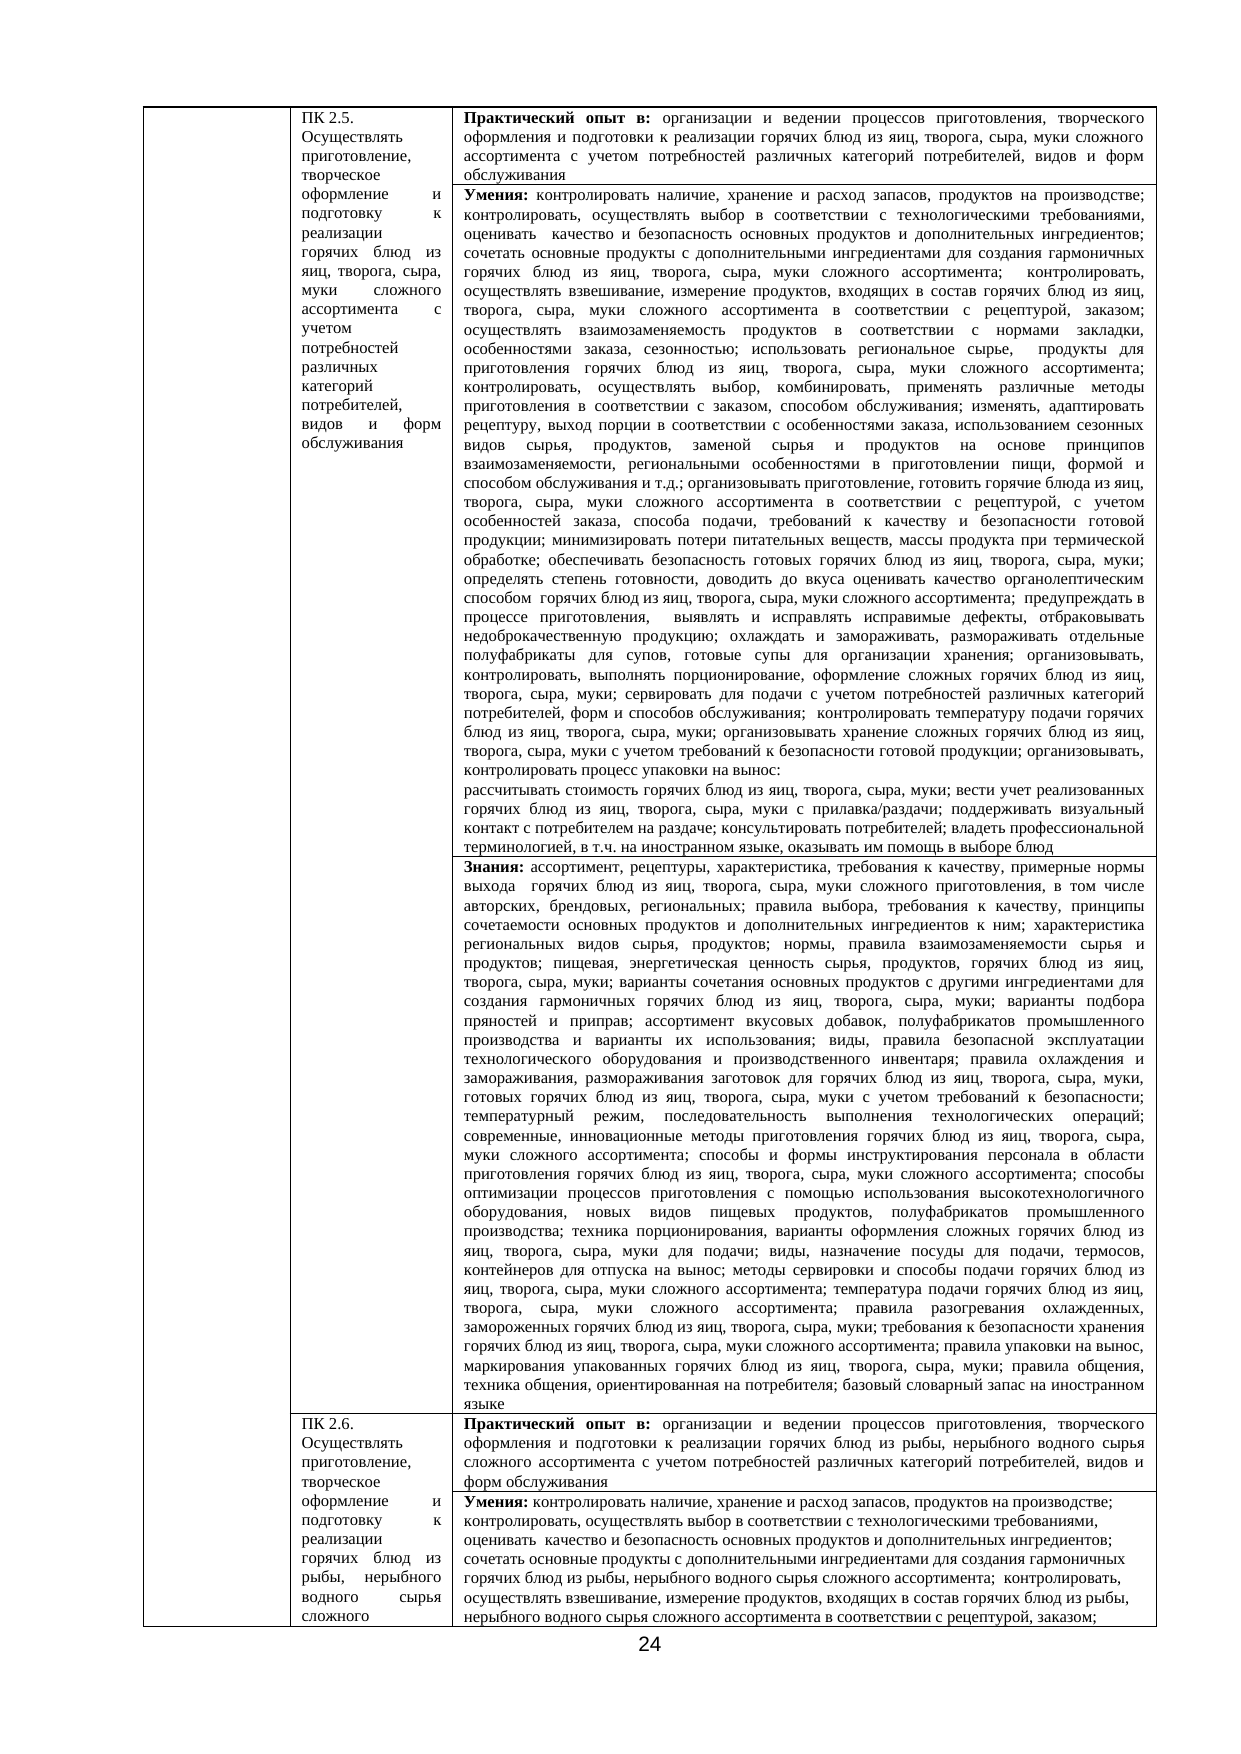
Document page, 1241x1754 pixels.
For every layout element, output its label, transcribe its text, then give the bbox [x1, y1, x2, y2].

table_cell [453, 1492, 1156, 1626]
table_cell ПК 2.5. Осуществлять приготовление, творческое оформление и подготовку к реализации горячих блюд из яиц, творога, сыра, муки сложного ассортимента с учетом потребностей различных категорий потребителей, видов и форм обслуживания [291, 108, 452, 1413]
table_cell Знания: ассортимент, рецептуры, характеристика, требования к качеству, примерные нормы выхода горячих блюд из яиц, творога, сыра, муки сложного приготовления, в том числе авторских, брендовых, региональных; правила выбора, требования к качеству, принципы сочетаемости основных продуктов и дополнительных ингредиентов к ним; характеристика региональных видов сырья, продуктов; нормы, правила взаимозаменяемости сырья и продуктов; пищевая, энергетическая ценность сырья, продуктов, горячих блюд из яиц, творога, сыра, муки; варианты сочетания основных продуктов с другими ингредиентами для создания гармоничных горячих блюд из яиц, творога, сыра, муки; варианты подбора пряностей и приправ; ассортимент вкусовых добавок, полуфабрикатов промышленного производства и варианты их использования; виды, правила безопасной эксплуатации технологического оборудования и производственного инвентаря; правила охлаждения и замораживания, размораживания заготовок для горячих блюд из яиц, творога, сыра, муки, готовых горячих блюд из яиц, творога, сыра, муки с учетом требований к безопасности; температурный режим, последовательность выполнения технологических операций; современные, инновационные методы приготовления горячих блюд из яиц, творога, сыра, муки сложного ассортимента; способы и формы инструктирования персонала в области приготовления горячих блюд из яиц, творога, сыра, муки сложного ассортимента; способы оптимизации процессов приготовления с помощью использования высокотехнологичного оборудования, новых видов пищевых продуктов, полуфабрикатов промышленного производства; техника порционирования, варианты оформления сложных горячих блюд из яиц, творога, сыра, муки для подачи; виды, назначение посуды для подачи, термосов, контейнеров для отпуска на вынос; методы сервировки и способы подачи горячих блюд из яиц, творога, сыра, муки сложного ассортимента; температура подачи горячих блюд из яиц, творога, сыра, муки сложного ассортимента; правила разогревания охлажденных, замороженных горячих блюд из яиц, творога, сыра, муки; требования к безопасности хранения горячих блюд из яиц, творога, сыра, муки сложного ассортимента; правила упаковки на вынос, маркирования упакованных горячих блюд из яиц, творога, сыра, муки; правила общения, техника общения, ориентированная на потребителя; базовый словарный запас на иностранном языке [453, 857, 1156, 1413]
table_cell Практический опыт в: организации и ведении процессов приготовления, творческого оформления и подготовки к реализации горячих блюд из рыбы, нерыбного водного сырья сложного ассортимента с учетом потребностей различных категорий потребителей, видов и форм обслуживания [453, 1414, 1156, 1491]
table_cell Практический опыт в: организации и ведении процессов приготовления, творческого оформления и подготовки к реализации горячих блюд из яиц, творога, сыра, муки сложного ассортимента с учетом потребностей различных категорий потребителей, видов и форм обслуживания [453, 108, 1156, 184]
table_cell Умения: контролировать наличие, хранение и расход запасов, продуктов на производстве; контролировать, осуществлять выбор в соответствии с технологическими требованиями, оценивать качество и безопасность основных продуктов и дополнительных ингредиентов; сочетать основные продукты с дополнительными ингредиентами для создания гармоничных горячих блюд из яиц, творога, сыра, муки сложного ассортимента; контролировать, осуществлять взвешивание, измерение продуктов, входящих в состав горячих блюд из яиц, творога, сыра, муки сложного ассортимента в соответствии с рецептурой, заказом; осуществлять взаимозаменяемость продуктов в соответствии с нормами закладки, особенностями заказа, сезонностью; использовать региональное сырье, продукты для приготовления горячих блюд из яиц, творога, сыра, муки сложного ассортимента; контролировать, осуществлять выбор, комбинировать, применять различные методы приготовления в соответствии с заказом, способом обслуживания; изменять, адаптировать рецептуру, выход порции в соответствии с особенностями заказа, использованием сезонных видов сырья, продуктов, заменой сырья и продуктов на основе принципов взаимозаменяемости, региональными особенностями в приготовлении пищи, формой и способом обслуживания и т.д.; организовывать приготовление, готовить горячие блюда из яиц, творога, сыра, муки сложного ассортимента в соответствии с рецептурой, с учетом особенностей заказа, способа подачи, требований к качеству и безопасности готовой продукции; минимизировать потери питательных веществ, массы продукта при термической обработке; обеспечивать безопасность готовых горячих блюд из яиц, творога, сыра, муки; определять степень готовности, доводить до вкуса оценивать качество органолептическим способом горячих блюд из яиц, творога, сыра, муки сложного ассортимента; предупреждать в процессе приготовления, выявлять и исправлять исправимые дефекты, отбраковывать недоброкачественную продукцию; охлаждать и замораживать, размораживать отдельные полуфабрикаты для супов, готовые супы для организации хранения; организовывать, контролировать, выполнять порционирование, оформление сложных горячих блюд из яиц, творога, сыра, муки; сервировать для подачи с учетом потребностей различных категорий потребителей, форм и способов обслуживания; контролировать температуру подачи горячих блюд из яиц, творога, сыра, муки; организовывать хранение сложных горячих блюд из яиц, творога, сыра, муки с учетом требований к безопасности готовой продукции; организовывать, контролировать процесс упаковки на вынос: рассчитывать стоимость горячих блюд из яиц, творога, сыра, муки; вести учет реализованных горячих блюд из яиц, творога, сыра, муки с прилавка/раздачи; поддерживать визуальный контакт с потребителем на раздаче; консультировать потребителей; владеть профессиональной терминологией, в т.ч. на иностранном языке, оказывать им помощь в выборе блюд [453, 185, 1156, 856]
table_cell ПК 2.6. Осуществлять приготовление, творческое оформление и подготовку к реализации горячих блюд из рыбы, нерыбного водного сырья сложного ассортимента с учетом потребностей различных категорий потребителей, видов и форм обслуживания [291, 1414, 452, 1626]
